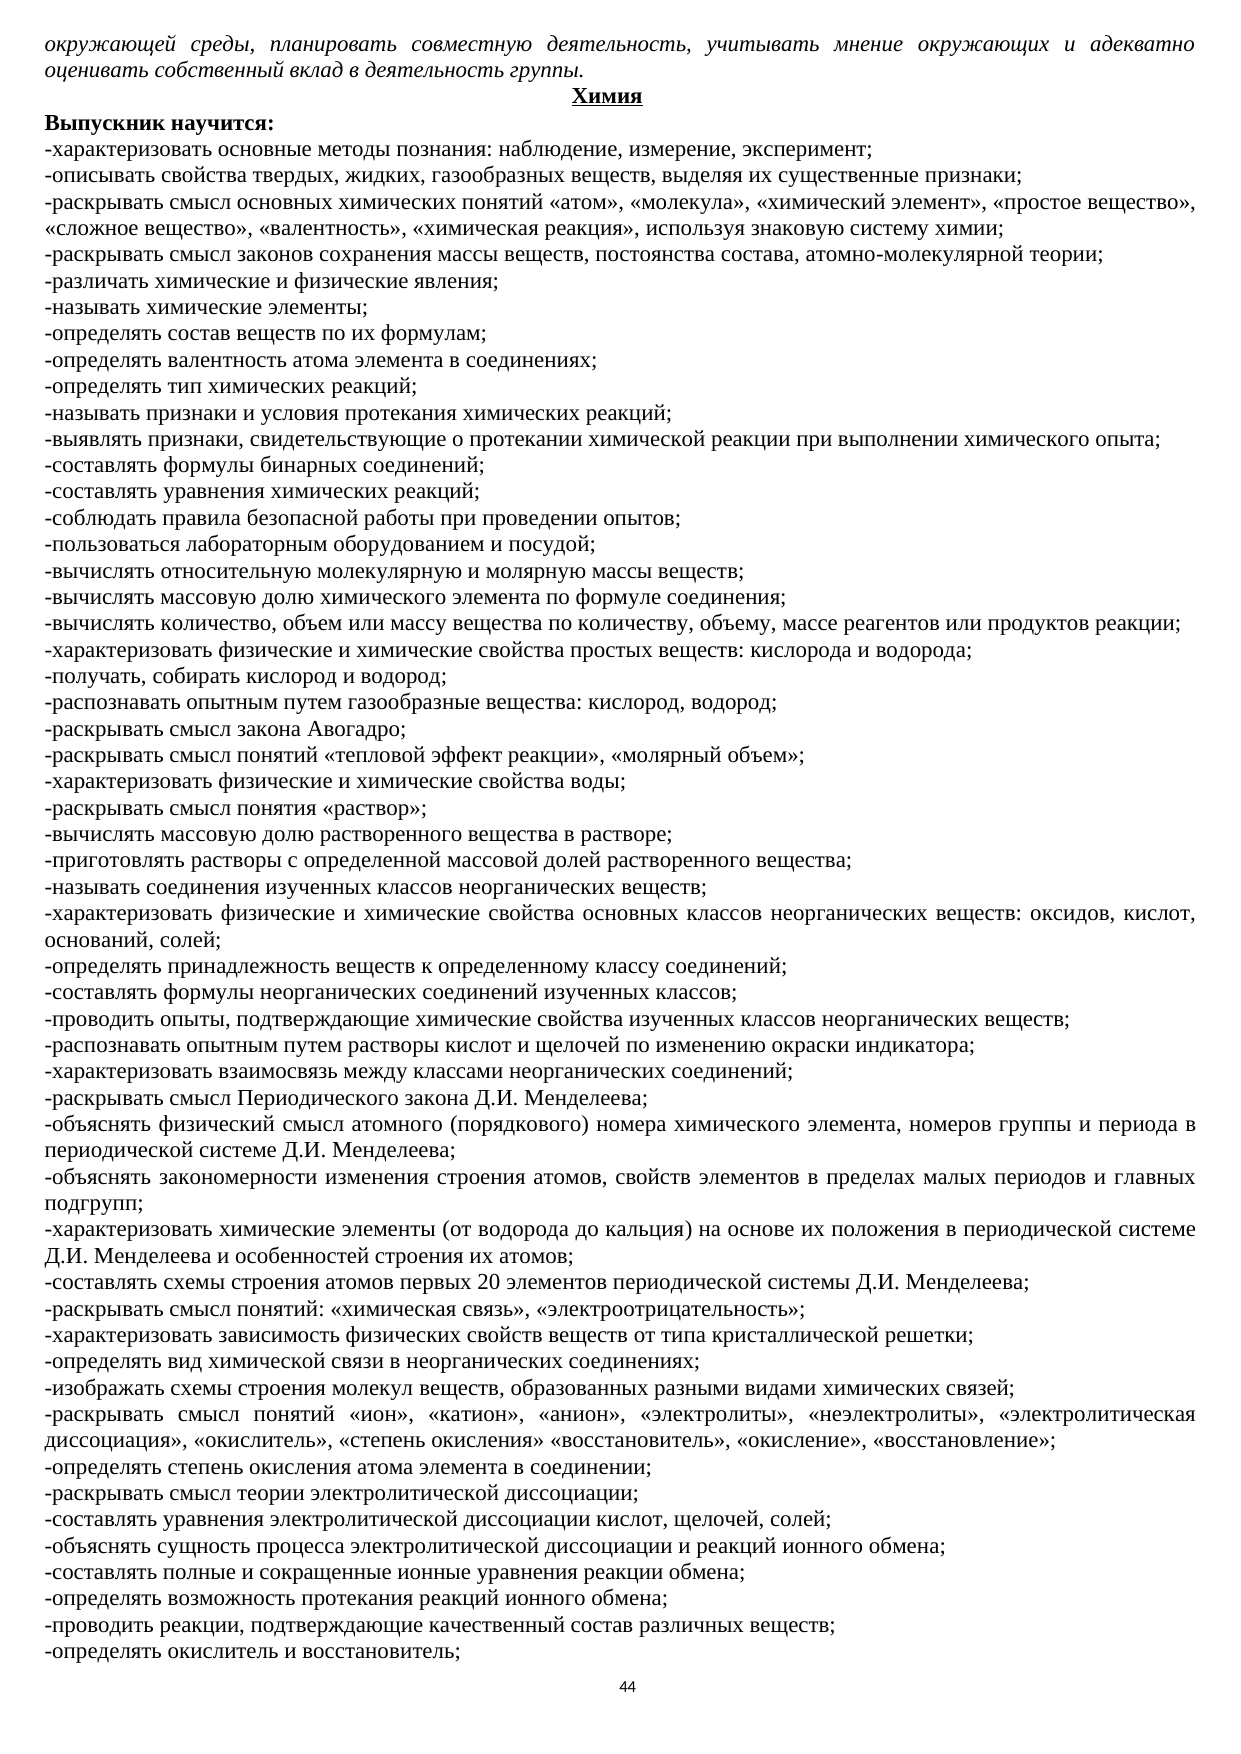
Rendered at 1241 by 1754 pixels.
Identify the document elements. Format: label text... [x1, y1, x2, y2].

text -приготовлять растворы с определенной массовой долей растворенного вещества; [44, 847, 1196, 873]
text -раскрывать смысл понятий: «химическая связь», «электроотрицательность»; [44, 1294, 1196, 1321]
text -определять принадлежность веществ к определенному классу соединений; [44, 952, 1196, 978]
text -характеризовать взаимосвязь между классами неорганических соединений; [44, 1057, 1196, 1084]
text -составлять уравнения химических реакций; [44, 478, 1196, 504]
text -изображать схемы строения молекул веществ, образованных разными видами химических связей; [44, 1374, 1196, 1400]
text -распознавать опытным путем газообразные вещества: кислород, водород; [44, 688, 1196, 715]
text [44, 29, 1196, 82]
text -определять тип химических реакций; [44, 372, 1196, 398]
text -описывать свойства твердых, жидких, газообразных веществ, выделяя их существенные признаки; [44, 161, 1196, 188]
text -характеризовать физические и химические свойства воды; [44, 767, 1196, 794]
text -характеризовать физические и химические свойства простых веществ: кислорода и водорода; [44, 636, 1196, 662]
text -вычислять количество, объем или массу вещества по количеству, объему, массе реагентов или продуктов реакции; [44, 609, 1196, 636]
text -раскрывать смысл Периодического закона Д.И. Менделеева; [44, 1084, 1196, 1110]
text -составлять схемы строения атомов первых 20 элементов периодической системы Д.И. Менделеева; [44, 1268, 1196, 1294]
subtitle Химия [44, 82, 1196, 109]
text -составлять полные и сокращенные ионные уравнения реакции обмена; [44, 1558, 1196, 1584]
text -определять возможность протекания реакций ионного обмена; [44, 1584, 1196, 1611]
text -раскрывать смысл законов сохранения массы веществ, постоянства состава, атомно-молекулярной теории; [44, 240, 1196, 267]
text -пользоваться лабораторным оборудованием и посудой; [44, 530, 1196, 557]
text -составлять уравнения электролитической диссоциации кислот, щелочей, солей; [44, 1505, 1196, 1532]
text -различать химические и физические явления; [44, 267, 1196, 293]
text -распознавать опытным путем растворы кислот и щелочей по изменению окраски индикатора; [44, 1031, 1196, 1057]
text -определять валентность атома элемента в соединениях; [44, 346, 1196, 372]
text -характеризовать физические и химические свойства основных классов неорганических веществ: оксидов, кислот, оснований, солей; [44, 899, 1196, 952]
text -раскрывать смысл понятия «раствор»; [44, 794, 1196, 820]
text -выявлять признаки, свидетельствующие о протекании химической реакции при выполнении химического опыта; [44, 425, 1196, 451]
text -раскрывать смысл понятий «ион», «катион», «анион», «электролиты», «неэлектролиты», «электролитическая диссоциация», «окислитель», «степень окисления» «восстановитель», «окисление», «восстановление»; [44, 1400, 1196, 1453]
text -проводить реакции, подтверждающие качественный состав различных веществ; [44, 1611, 1196, 1637]
text -объяснять закономерности изменения строения атомов, свойств элементов в пределах малых периодов и главных подгрупп; [44, 1163, 1196, 1216]
text -вычислять массовую долю химического элемента по формуле соединения; [44, 583, 1196, 609]
text -определять степень окисления атома элемента в соединении; [44, 1453, 1196, 1479]
text -раскрывать смысл основных химических понятий «атом», «молекула», «химический элемент», «простое вещество», «сложное вещество», «валентность», «химическая реакция», используя знаковую систему химии; [44, 188, 1196, 240]
text -составлять формулы бинарных соединений; [44, 451, 1196, 478]
text -определять вид химической связи в неорганических соединениях; [44, 1347, 1196, 1374]
text -называть соединения изученных классов неорганических веществ; [44, 873, 1196, 899]
text -определять окислитель и восстановитель; [44, 1637, 1196, 1663]
text -характеризовать зависимость физических свойств веществ от типа кристаллической решетки; [44, 1321, 1196, 1347]
text -объяснять физический смысл атомного (порядкового) номера химического элемента, номеров группы и периода в периодической системе Д.И. Менделеева; [44, 1110, 1196, 1163]
text -соблюдать правила безопасной работы при проведении опытов; [44, 504, 1196, 530]
text -составлять формулы неорганических соединений изученных классов; [44, 978, 1196, 1005]
text -проводить опыты, подтверждающие химические свойства изученных классов неорганических веществ; [44, 1005, 1196, 1031]
text -определять состав веществ по их формулам; [44, 319, 1196, 346]
text -раскрывать смысл теории электролитической диссоциации; [44, 1479, 1196, 1505]
text -вычислять относительную молекулярную и молярную массы веществ; [44, 557, 1196, 583]
text -называть химические элементы; [44, 293, 1196, 319]
text -характеризовать химические элементы (от водорода до кальция) на основе их положения в периодической системе Д.И. Менделеева и особенностей строения их атомов; [44, 1216, 1196, 1268]
text -получать, собирать кислород и водород; [44, 662, 1196, 688]
text -объяснять сущность процесса электролитической диссоциации и реакций ионного обмена; [44, 1532, 1196, 1558]
text -раскрывать смысл понятий «тепловой эффект реакции», «молярный объем»; [44, 741, 1196, 767]
text -характеризовать основные методы познания: наблюдение, измерение, эксперимент; [44, 135, 1196, 161]
text Выпускник научится: [44, 109, 1196, 135]
text -раскрывать смысл закона Авогадро; [44, 715, 1196, 741]
text -называть признаки и условия протекания химических реакций; [44, 398, 1196, 425]
text -вычислять массовую долю растворенного вещества в растворе; [44, 820, 1196, 847]
